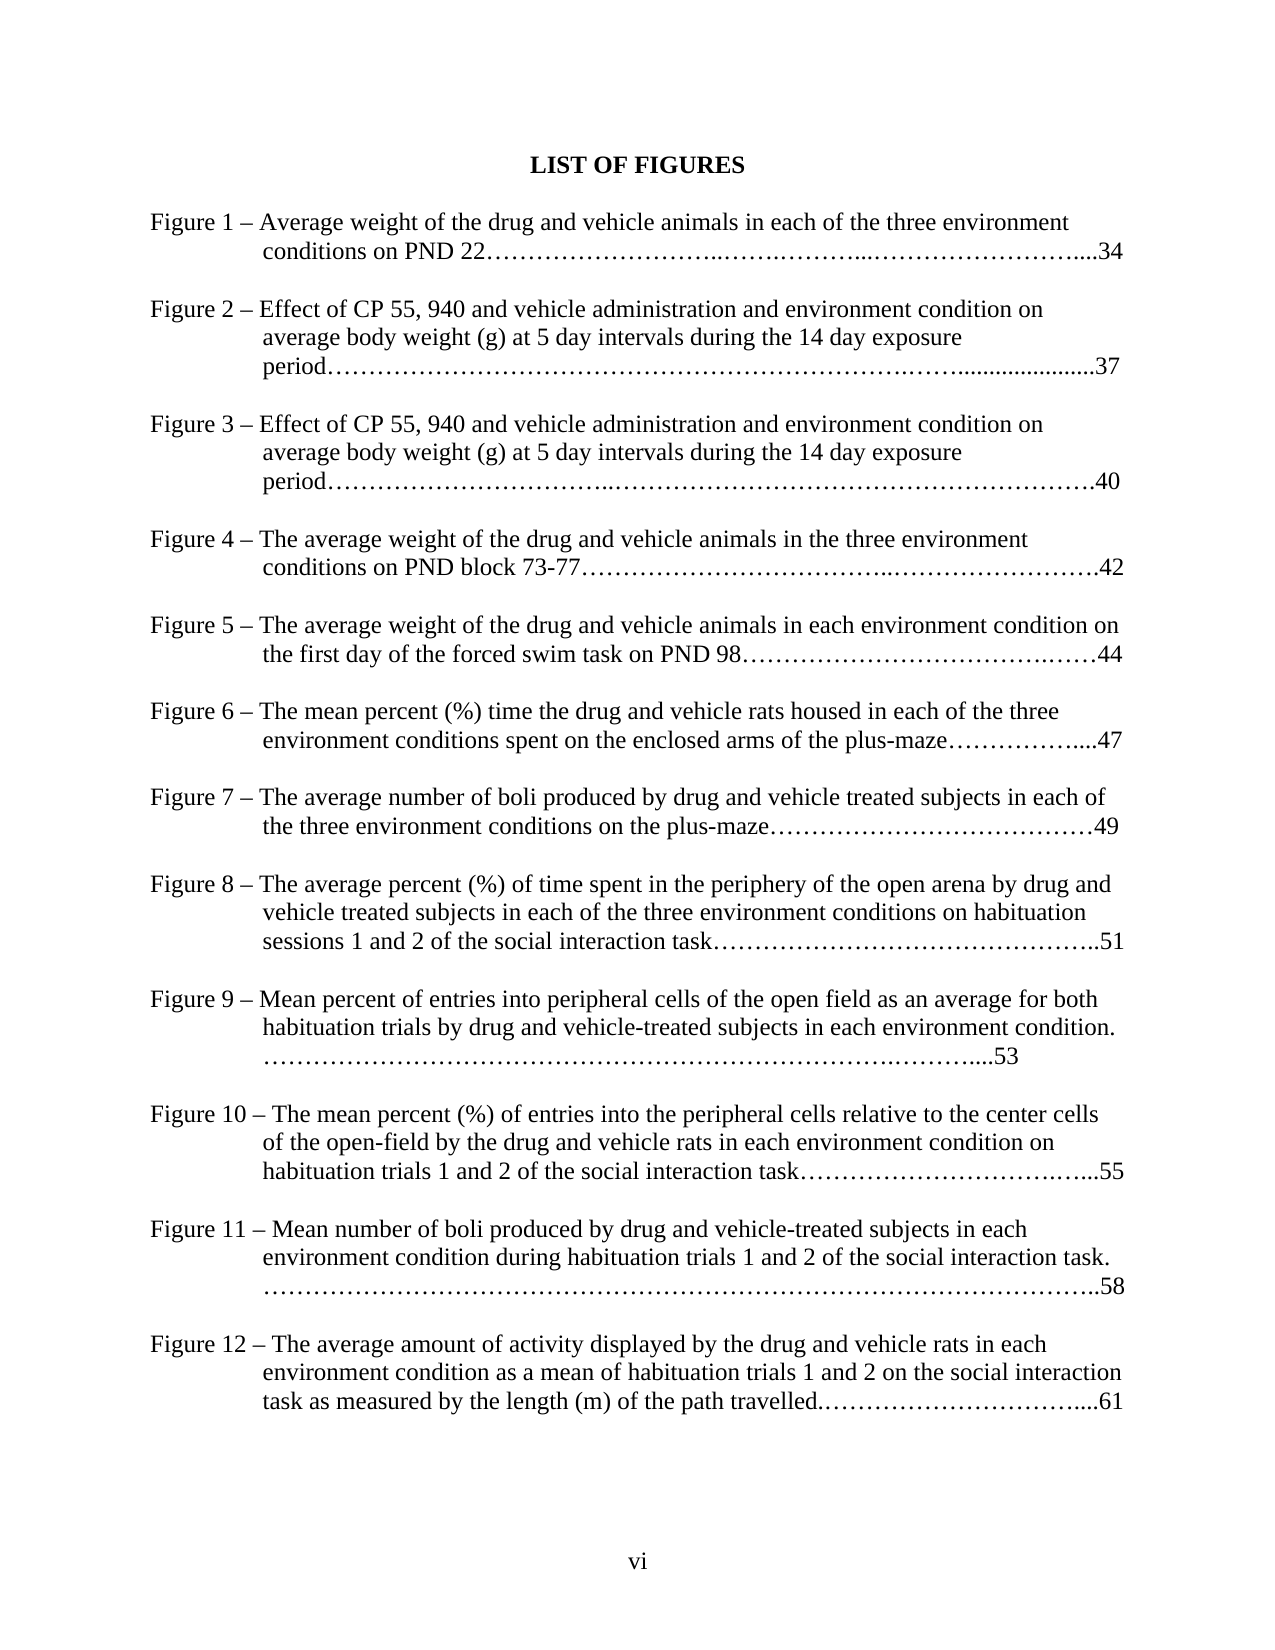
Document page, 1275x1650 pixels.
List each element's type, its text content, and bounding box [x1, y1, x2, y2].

text Figure 9 – Mean percent of entries into peripheral cells of the open field as an average for both habituation trials by drug and vehicle-treated subjects in each environment condition.………………………………………………………………….………....53 [150, 984, 1125, 1070]
text Figure 12 – The average amount of activity displayed by the drug and vehicle rats in each environment condition as a mean of habituation trials 1 and 2 on the social interaction task as measured by the length (m) of the path travelled.…………………………....61 [150, 1329, 1125, 1415]
text Figure 8 – The average percent (%) of time spent in the periphery of the open arena by drug and vehicle treated subjects in each of the three environment conditions on habituation sessions 1 and 2 of the social interaction task………………………………………..51 [150, 869, 1125, 955]
text Figure 1 – Average weight of the drug and vehicle animals in each of the three environment conditions on PND 22………………………..…….………...……………………....34 [150, 207, 1125, 265]
text Figure 5 – The average weight of the drug and vehicle animals in each environment condition on the first day of the forced swim task on PND 98……………………………….……44 [150, 610, 1125, 667]
text Figure 6 – The mean percent (%) time the drug and vehicle rats housed in each of the three environment conditions spent on the enclosed arms of the plus-maze……………....47 [150, 696, 1125, 754]
text LIST OF FIGURES [150, 150, 1125, 179]
text Figure 10 – The mean percent (%) of entries into the peripheral cells relative to the center cells of the open-field by the drug and vehicle rats in each environment condition on habituation trials 1 and 2 of the social interaction task………………………….…...55 [150, 1099, 1125, 1185]
text Figure 11 – Mean number of boli produced by drug and vehicle-treated subjects in each environment condition during habituation trials 1 and 2 of the social interaction task. ………………………………………………………………………………………..58 [150, 1214, 1125, 1300]
text Figure 2 – Effect of CP 55, 940 and vehicle administration and environment condition on average body weight (g) at 5 day intervals during the 14 day exposure period…………………………………………………………….……......................37 [150, 294, 1125, 380]
text Figure 4 – The average weight of the drug and vehicle animals in the three environment conditions on PND block 73-77………………………………..…………………….42 [150, 524, 1125, 581]
text Figure 3 – Effect of CP 55, 940 and vehicle administration and environment condition on average body weight (g) at 5 day intervals during the 14 day exposure period……………………………..………………………………………………….40 [150, 409, 1125, 495]
text Figure 7 – The average number of boli produced by drug and vehicle treated subjects in each of the three environment conditions on the plus-maze…………………………………49 [150, 782, 1125, 840]
